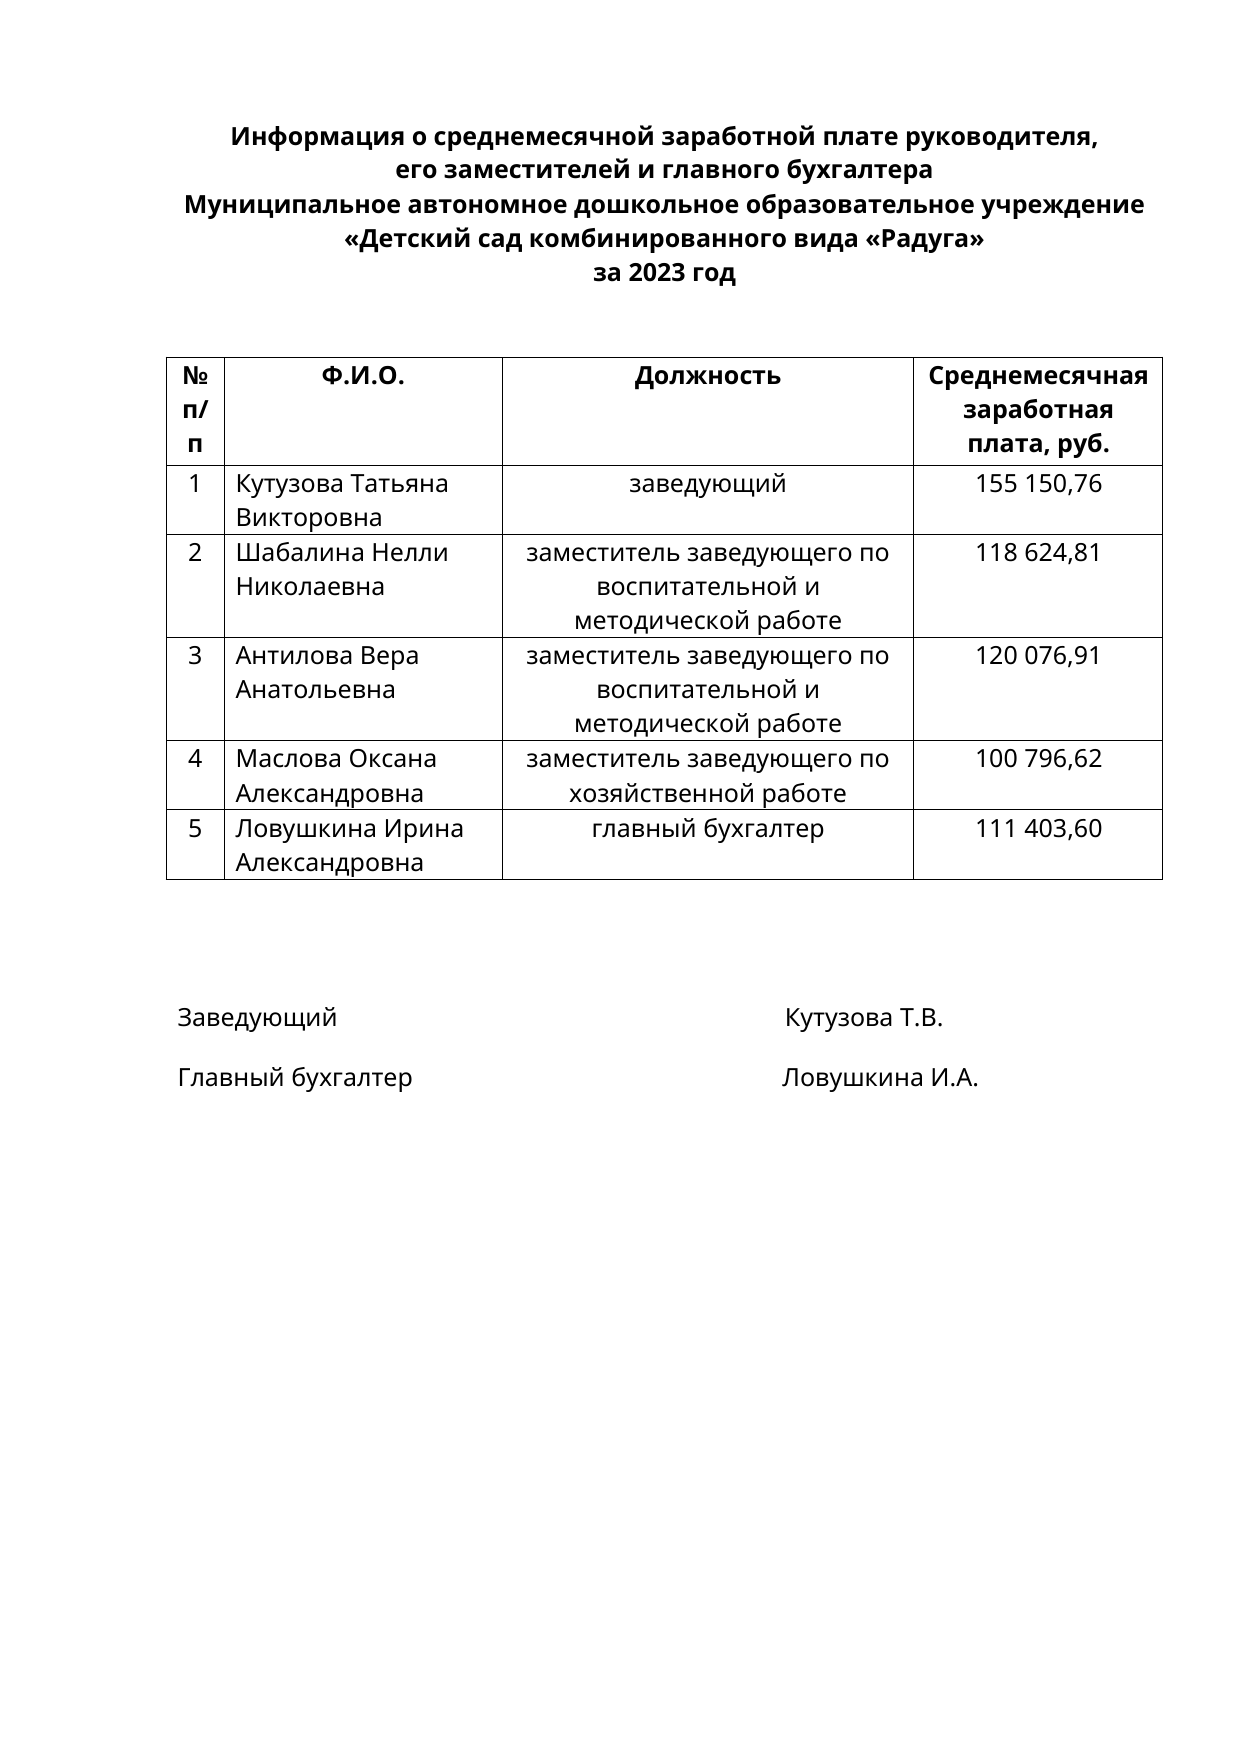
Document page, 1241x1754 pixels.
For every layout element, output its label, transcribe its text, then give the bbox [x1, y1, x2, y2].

table_cell Антилова Вера Анатольевна [225, 638, 502, 740]
table_cell Ловушкина Ирина Александровна [225, 810, 502, 878]
text Заведующий Кутузова Т.В. [177, 999, 1152, 1033]
table_cell 1 [167, 466, 224, 534]
table_cell 4 [167, 741, 224, 809]
text за 2023 год [177, 254, 1152, 288]
table_cell Маслова Оксана Александровна [225, 741, 502, 809]
table_cell 5 [167, 810, 224, 878]
text «Детский сад комбинированного вида «Радуга» [177, 220, 1152, 254]
table_cell заведующий [503, 466, 913, 534]
table_cell 118 624,81 [914, 535, 1162, 637]
table_cell 111 403,60 [914, 810, 1162, 878]
table_cell заместитель заведующего по хозяйственной работе [503, 741, 913, 809]
table_header Ф.И.О. [225, 358, 502, 464]
table_cell 3 [167, 638, 224, 740]
table_cell 100 796,62 [914, 741, 1162, 809]
table_cell Шабалина Нелли Николаевна [225, 535, 502, 637]
table_cell 120 076,91 [914, 638, 1162, 740]
table_header Среднемесячная заработная плата, руб. [914, 358, 1162, 464]
table_header Должность [503, 358, 913, 464]
text Информация о среднемесячной заработной плате руководителя, [177, 118, 1152, 152]
table_cell 2 [167, 535, 224, 637]
table_cell заместитель заведующего по воспитательной и методической работе [503, 638, 913, 740]
table_cell главный бухгалтер [503, 810, 913, 878]
table_header № п/п [167, 358, 224, 464]
text его заместителей и главного бухгалтера [177, 152, 1152, 186]
table_cell заместитель заведующего по воспитательной и методической работе [503, 535, 913, 637]
text Главный бухгалтер Ловушкина И.А. [177, 1059, 1152, 1093]
table_cell Кутузова Татьяна Викторовна [225, 466, 502, 534]
text Муниципальное автономное дошкольное образовательное учреждение [177, 186, 1152, 220]
table_cell 155 150,76 [914, 466, 1162, 534]
